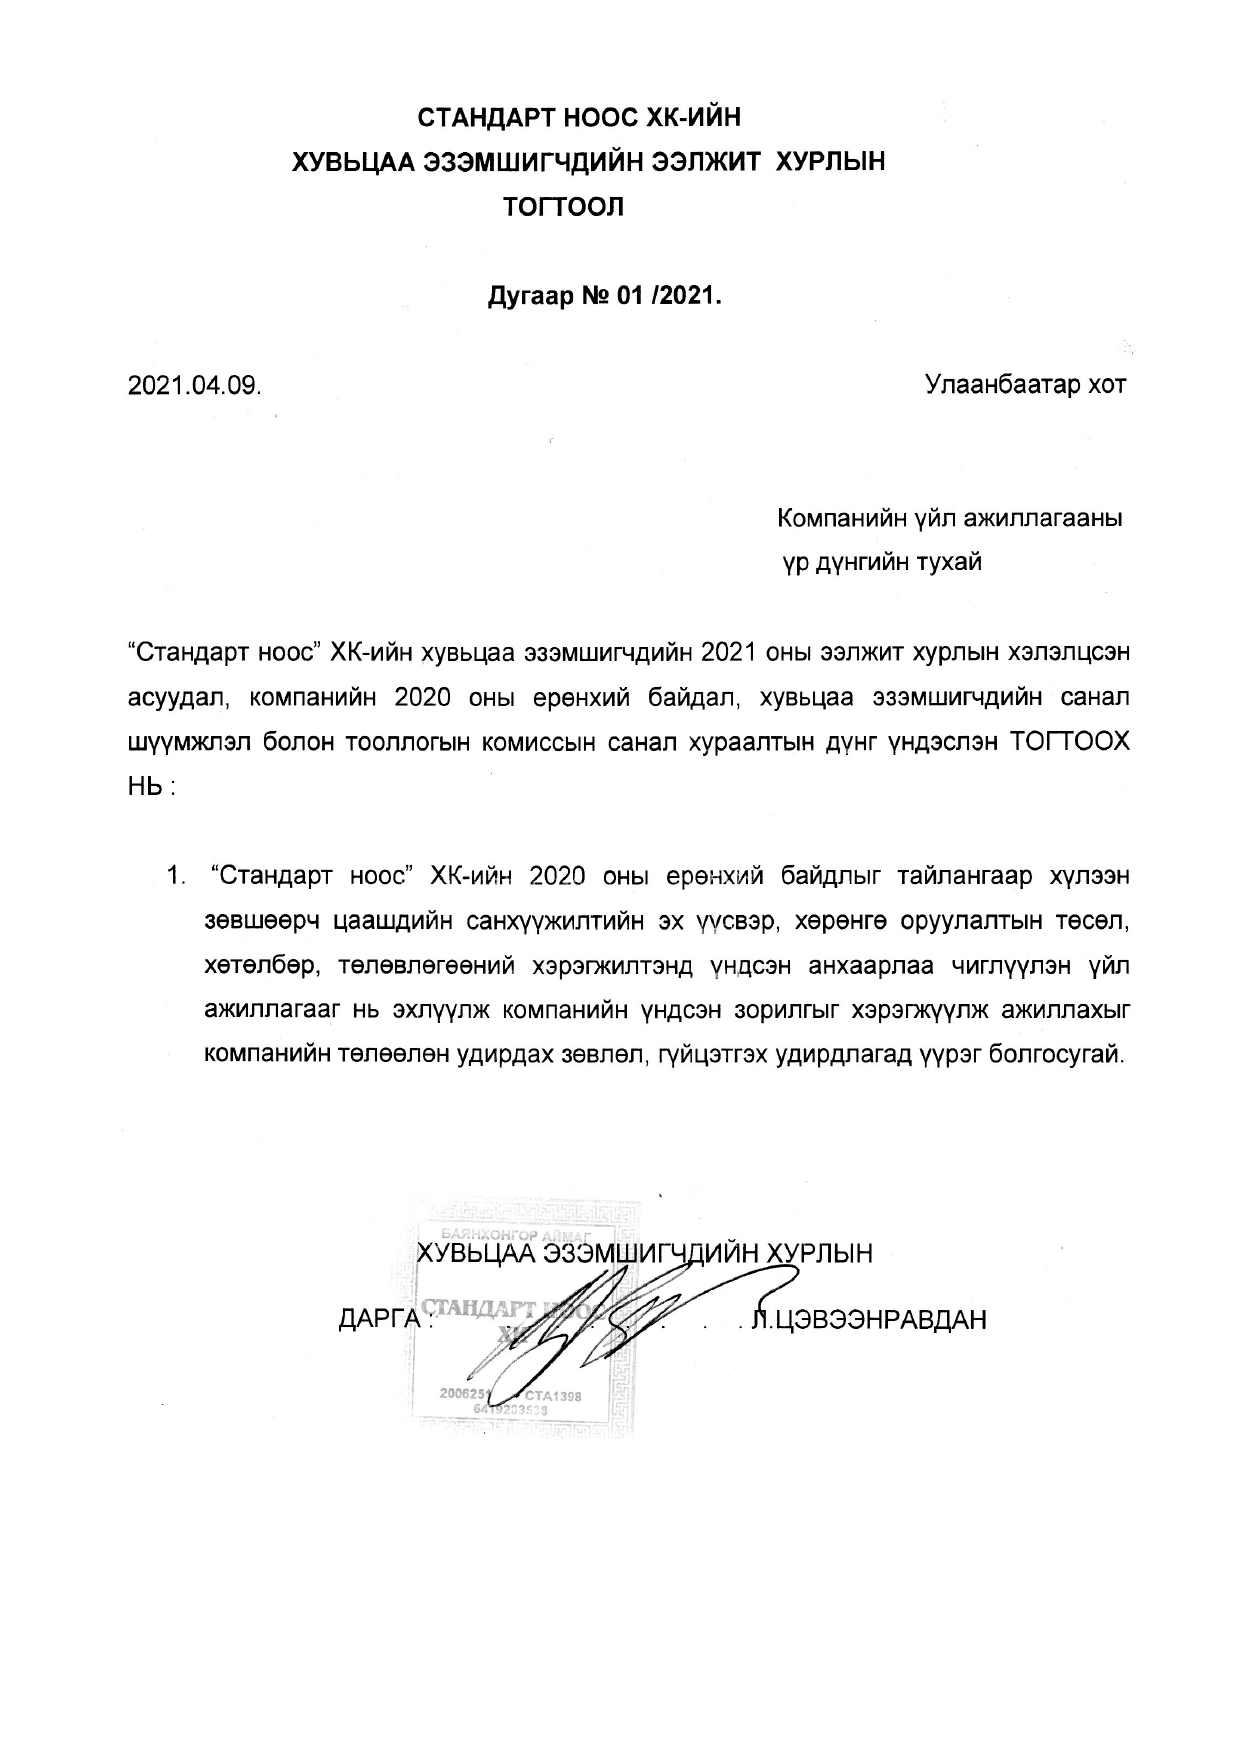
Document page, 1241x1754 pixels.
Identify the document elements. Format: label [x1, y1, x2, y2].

picture [120, 91, 1138, 1439]
